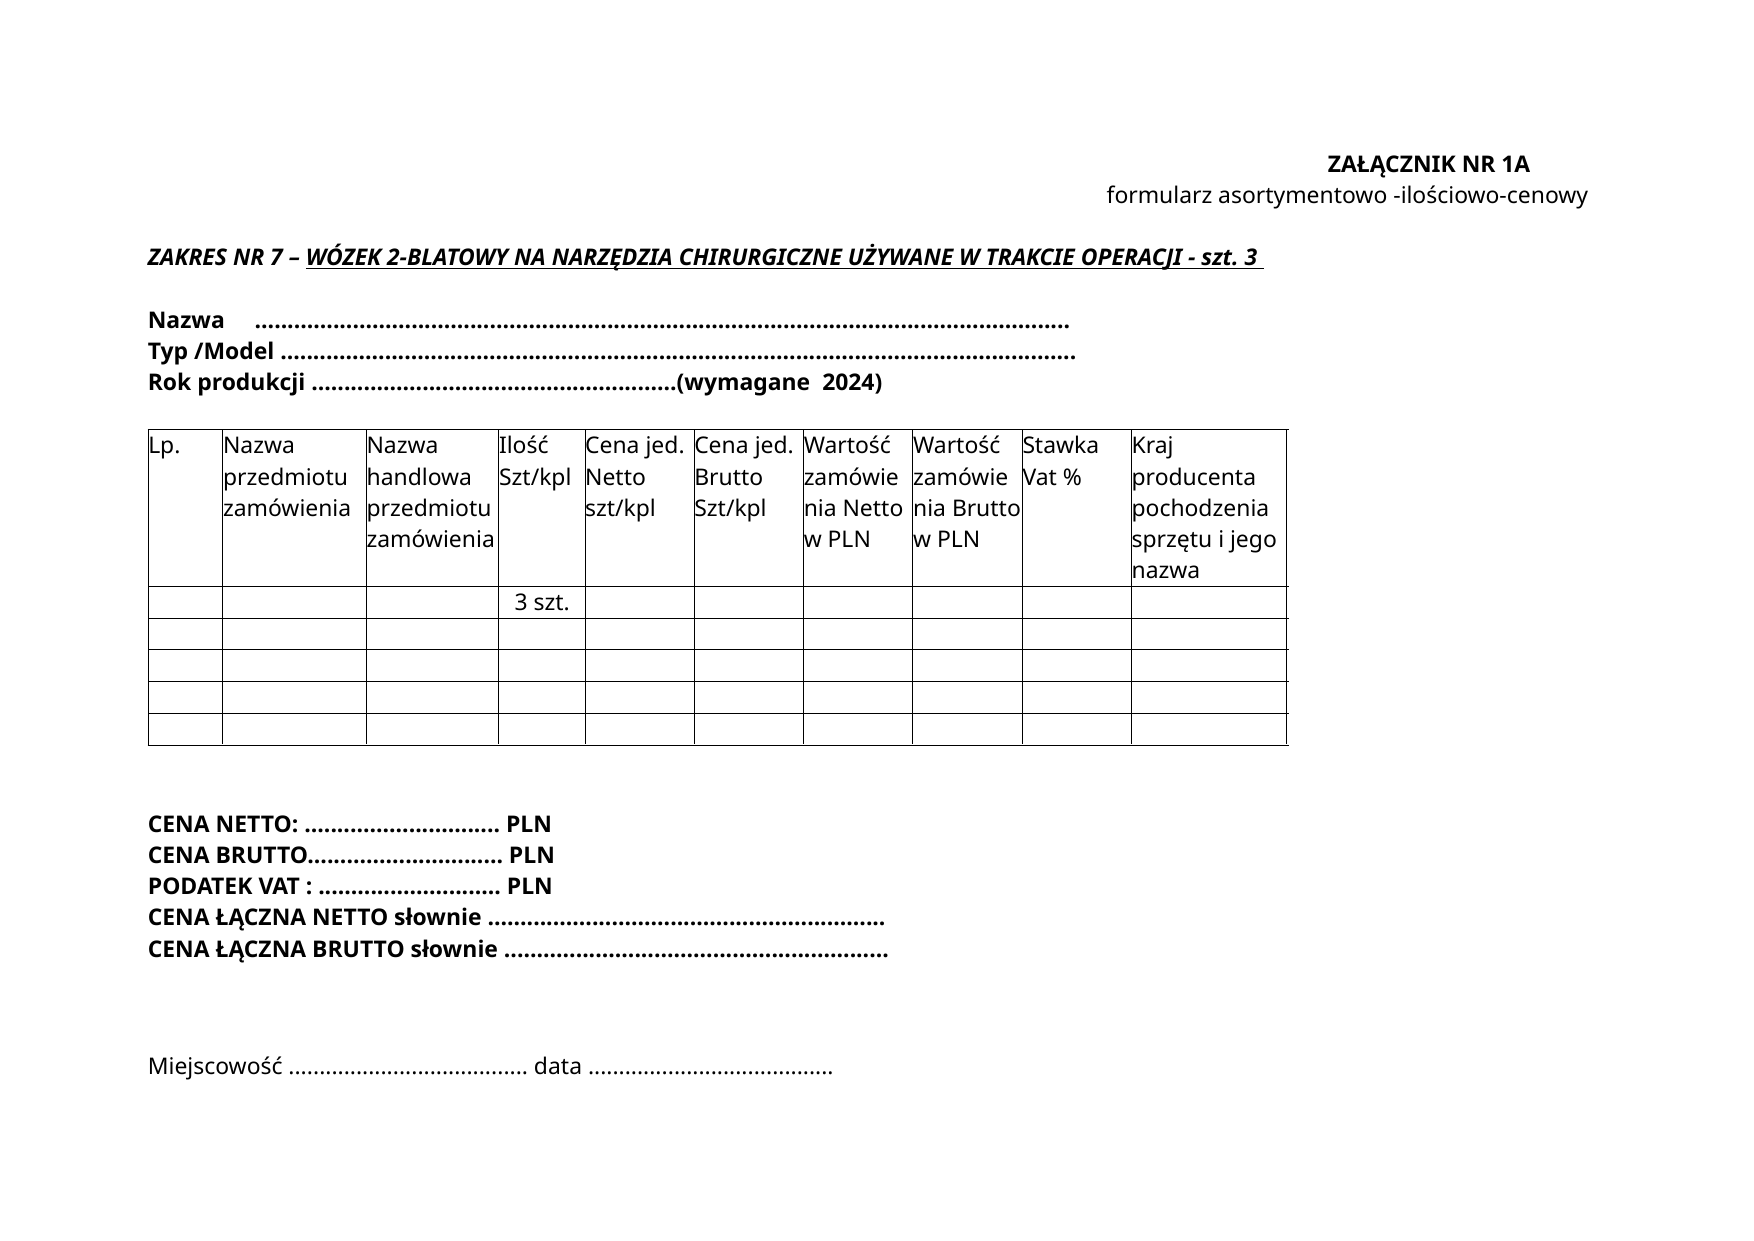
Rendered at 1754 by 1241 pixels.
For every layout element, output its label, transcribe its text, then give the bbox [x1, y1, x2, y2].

table_header Cena jed. Netto szt/kpl [586, 430, 694, 586]
table_cell [1023, 714, 1131, 744]
table_cell [1023, 619, 1131, 649]
table_cell [804, 587, 912, 617]
table_cell [1023, 682, 1131, 713]
table_cell [149, 650, 222, 681]
table_cell [695, 682, 803, 713]
table_cell [223, 619, 366, 649]
table_cell [586, 714, 694, 744]
table_cell [586, 650, 694, 681]
table_cell [804, 682, 912, 713]
table_cell [367, 587, 498, 617]
table_cell [149, 619, 222, 649]
table_cell [695, 619, 803, 649]
table_cell [913, 714, 1022, 744]
table_cell [913, 650, 1022, 681]
table_cell [1132, 587, 1286, 617]
text CENA ŁĄCZNA BRUTTO słownie ........................................................... [148, 932, 1606, 964]
text PODATEK VAT : ............................ PLN [148, 870, 1606, 901]
table_cell [499, 650, 585, 681]
subtitle formularz asortymentowo -ilościowo-cenowy [148, 179, 1606, 210]
text Typ /Model .......................................................................................................................... [148, 335, 1606, 366]
table_header Lp. [149, 430, 222, 586]
subtitle ZAŁĄCZNIK NR 1A [148, 148, 1606, 179]
table_cell [804, 619, 912, 649]
table_cell [499, 714, 585, 744]
table_cell [913, 682, 1022, 713]
table_cell [499, 619, 585, 649]
list CENA NETTO: .............................. PLN [148, 807, 1606, 839]
table_cell [586, 619, 694, 649]
table_cell [499, 682, 585, 713]
table_cell [367, 650, 498, 681]
table_cell [586, 682, 694, 713]
table_cell [1023, 587, 1131, 617]
table_cell [586, 587, 694, 617]
text CENA BRUTTO.............................. PLN [148, 839, 1606, 870]
table_header Stawka Vat % [1023, 430, 1131, 586]
table_cell [1132, 682, 1286, 713]
table_cell [223, 650, 366, 681]
table_cell [1132, 619, 1286, 649]
table_cell [367, 619, 498, 649]
text Rok produkcji ........................................................(wymagane 2024) [148, 366, 1606, 398]
table_cell [1132, 650, 1286, 681]
table_cell [223, 587, 366, 617]
table_cell [913, 619, 1022, 649]
table_header Nazwa handlowa przedmiotu zamówienia [367, 430, 498, 586]
table_header Wartość zamówienia Brutto w PLN [913, 430, 1022, 586]
table_cell [367, 714, 498, 744]
table_cell [149, 587, 222, 617]
table_cell [1132, 714, 1286, 744]
text Miejscowość ....................................... data ........................................ [148, 1050, 1606, 1082]
table_header Ilość Szt/kpl [499, 430, 585, 586]
table_cell [223, 714, 366, 744]
table_cell 3 szt. [499, 587, 585, 617]
table_cell [1023, 650, 1131, 681]
table_header Cena jed. Brutto Szt/kpl [695, 430, 803, 586]
table_cell [913, 587, 1022, 617]
table_cell [695, 587, 803, 617]
table_header Kraj producenta pochodzenia sprzętu i jego nazwa [1132, 430, 1286, 586]
table_cell [695, 650, 803, 681]
table_header Wartość zamówienia Netto w PLN [804, 430, 912, 586]
subtitle ZAKRES NR 7 – WÓZEK 2-BLATOWY NA NARZĘDZIA CHIRURGICZNE UŻYWANE W TRAKCIE OPERACJI - szt. 3 [148, 241, 1606, 273]
text CENA ŁĄCZNA NETTO słownie ............................................................. [148, 901, 1606, 932]
table_cell [367, 682, 498, 713]
table_header Nazwa przedmiotu zamówienia [223, 430, 366, 586]
table_cell [149, 714, 222, 744]
table_cell [804, 650, 912, 681]
table_cell [223, 682, 366, 713]
text Nazwa ............................................................................................................................. [148, 304, 1606, 335]
table_cell [695, 714, 803, 744]
table_cell [804, 714, 912, 744]
table_cell [149, 682, 222, 713]
